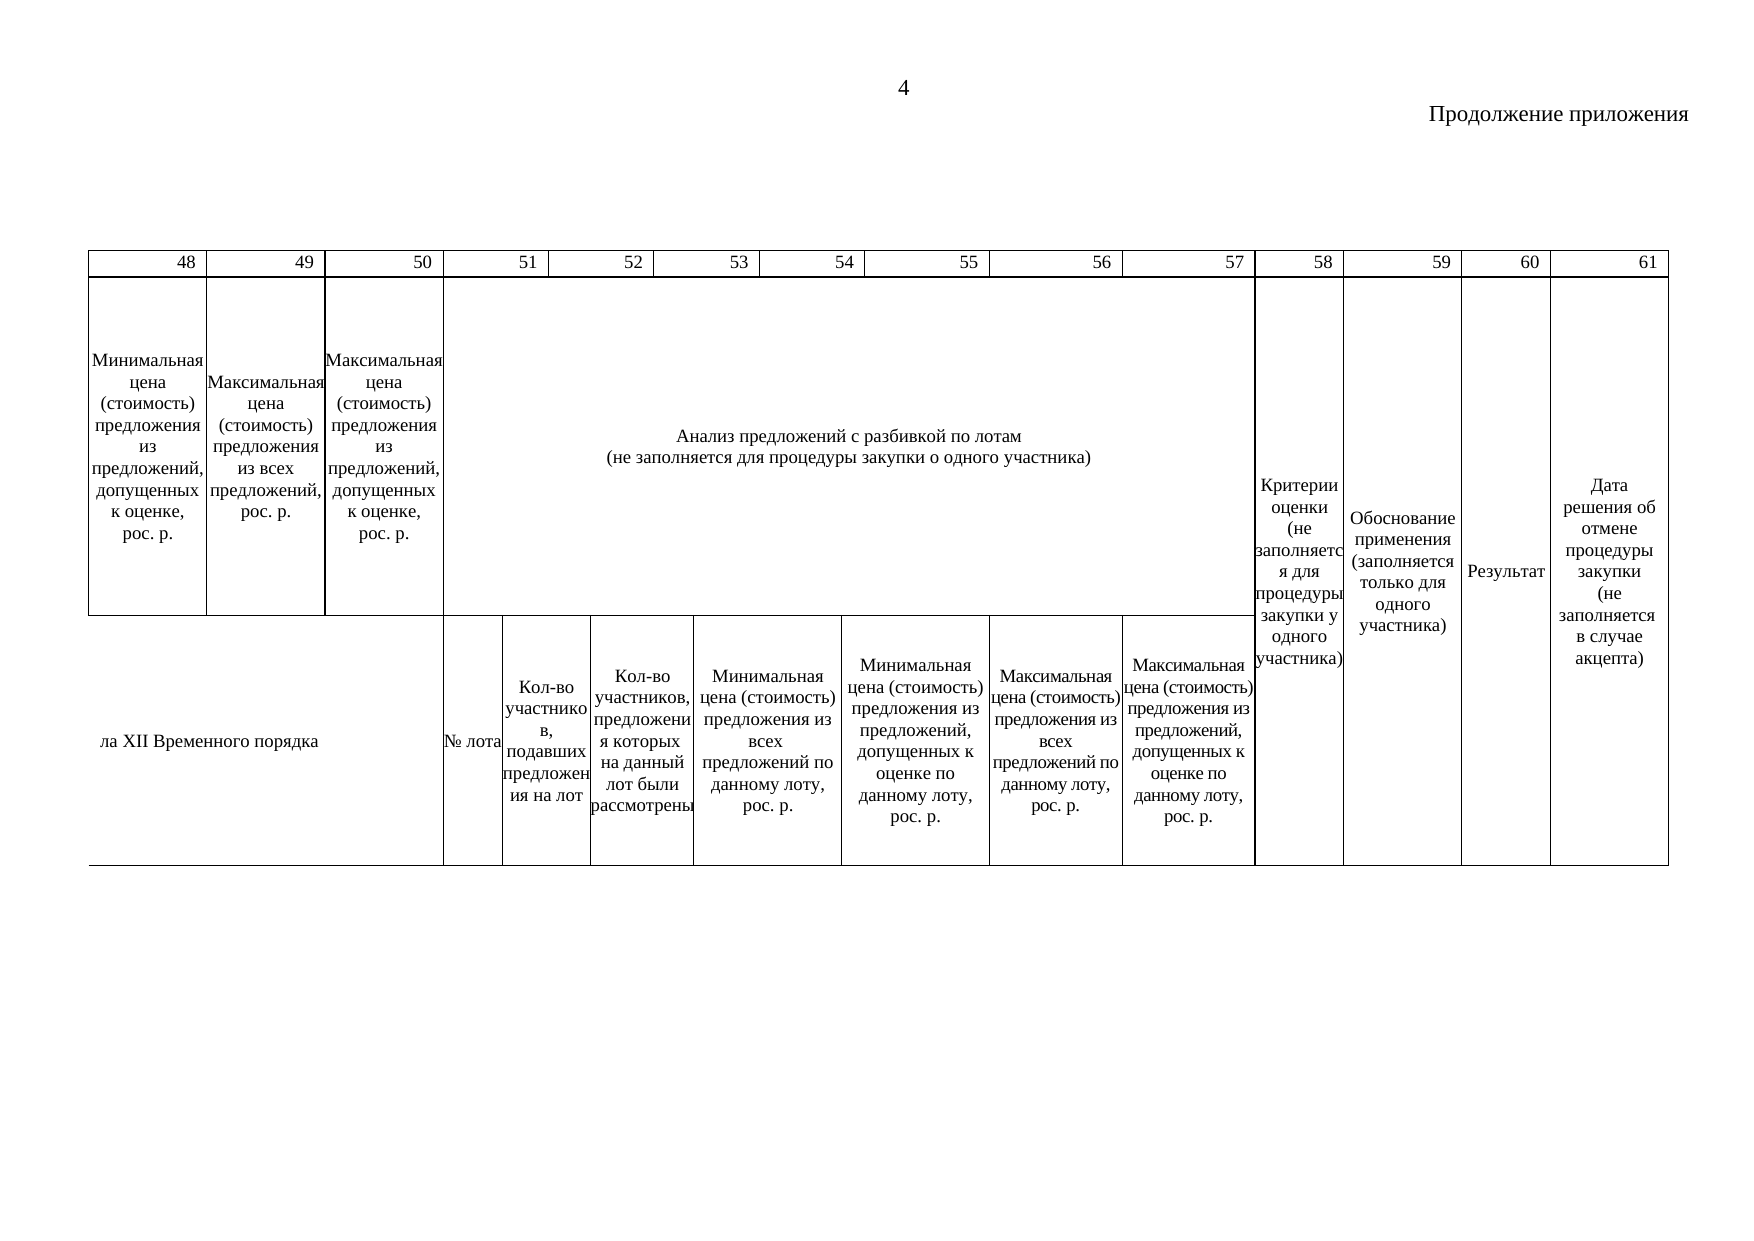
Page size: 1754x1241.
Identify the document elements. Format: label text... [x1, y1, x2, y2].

table_header 49 [207, 251, 324, 276]
table_cell Анализ предложений с разбивкой по лотам (не заполняется для процедуры закупки о одного участника) [444, 278, 1254, 615]
table_header 59 [1344, 251, 1461, 276]
table_cell Дата решения об отмене процедуры закупки (не заполняется в случае акцепта) [1551, 278, 1668, 865]
table_header 56 [990, 251, 1122, 276]
table_cell Минимальная цена (стоимость) предложения из предложений, допущенных к оценке по данному лоту, рос. р. [842, 616, 989, 865]
table_header 55 [865, 251, 989, 276]
table_cell Минимальная цена (стоимость) предложения из предложений, допущенных к оценке, рос. р. [89, 278, 206, 615]
table_cell Максимальная цена (стоимость) предложения из всех предложений, рос. р. [207, 278, 324, 615]
table_header 52 [549, 251, 653, 276]
table_cell ла XII Временного порядка [89, 616, 443, 865]
table_cell Кол-во участников, предложения которых на данный лот были рассмотрены [591, 616, 693, 865]
table_cell Обоснование применения (заполняется только для одного участника) [1344, 278, 1461, 865]
table_cell Максимальная цена (стоимость) предложения из предложений, допущенных к оценке, рос. р. [326, 278, 443, 615]
table_cell Критерии оценки (не заполняется для процедуры закупки у одного участника) [1256, 278, 1343, 865]
table_header 53 [654, 251, 759, 276]
table_header 51 [444, 251, 548, 276]
table_header 50 [326, 251, 443, 276]
table_cell Минимальная цена (стоимость) предложения из всех предложений по данному лоту, рос. р. [694, 616, 841, 865]
table_cell Результат [1462, 278, 1550, 865]
table_header 60 [1462, 251, 1550, 276]
table_cell Кол-во участников, подавших предложения на лот [503, 616, 590, 865]
table_header 61 [1551, 251, 1668, 276]
table_cell Максимальная цена (стоимость) предложения из всех предложений по данному лоту, рос. р. [990, 616, 1122, 865]
table_header 57 [1123, 251, 1254, 276]
table_cell Максимальная цена (стоимость) предложения из предложений, допущенных к оценке по данному лоту, рос. р. [1123, 616, 1254, 865]
table_cell № лота [444, 616, 502, 865]
table_header 58 [1256, 251, 1343, 276]
table_header 54 [760, 251, 864, 276]
table_header 48 [89, 251, 206, 276]
